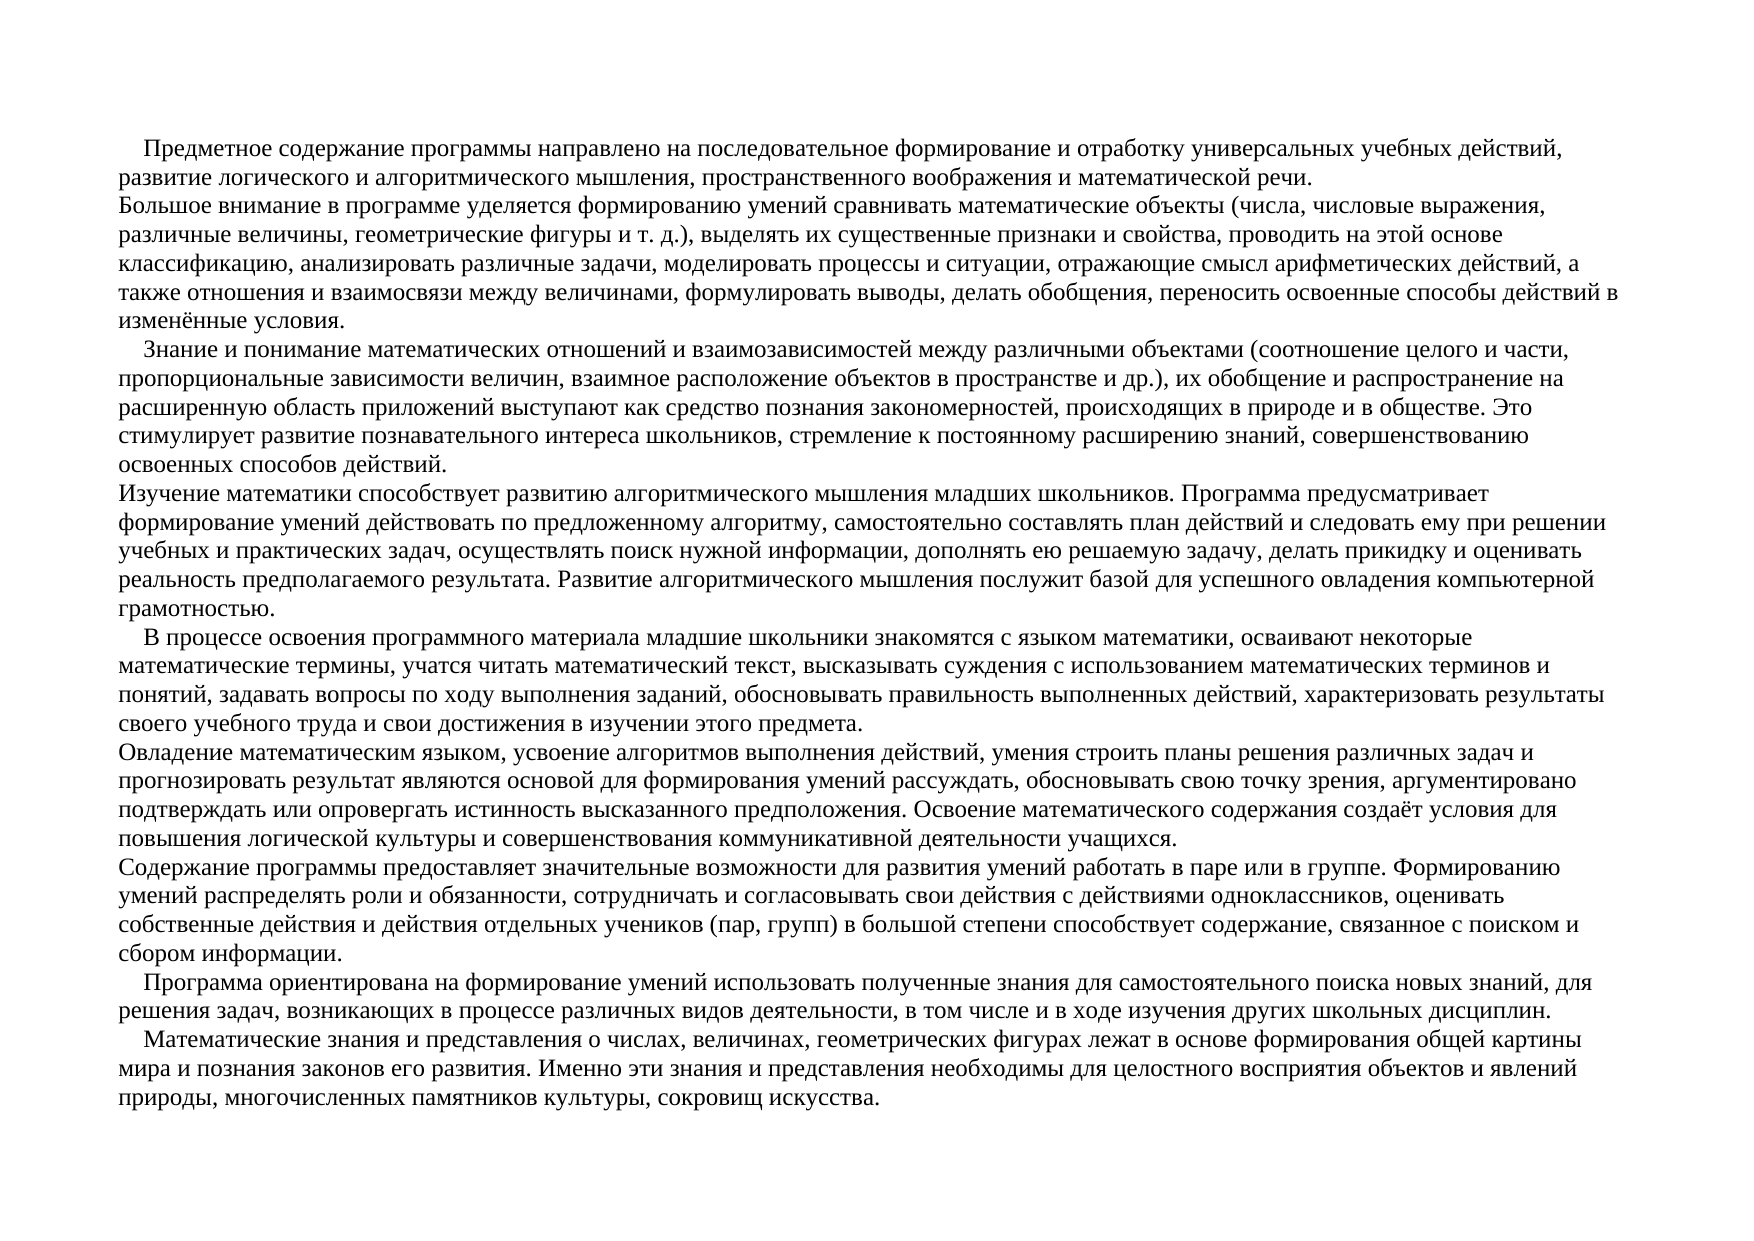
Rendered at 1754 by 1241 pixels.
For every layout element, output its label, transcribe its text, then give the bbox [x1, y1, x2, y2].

text Изучение математики способствует развитию алгоритмического мышления младших школьников. Программа предусматривает формирование умений действовать по предложенному алгоритму, самостоятельно составлять план действий и следовать ему при решении учебных и практических задач, осуществлять поиск нужной информации, дополнять ею решаемую задачу, делать прикидку и оценивать реальность предполагаемого результата. Развитие алгоритмического мышления послужит базой для успешного овладения компьютерной грамотностью. [118, 478, 1636, 622]
text Программа ориентирована на формирование умений использовать полученные знания для самостоятельного поиска новых знаний, для решения задач, возникающих в процессе различных видов деятельности, в том числе и в ходе изучения других школьных дисциплин. [118, 967, 1636, 1024]
text В процессе освоения программного материала младшие школьники знакомятся с языком математики, осваивают некоторые математические термины, учатся читать математический текст, высказывать суждения с использованием математических терминов и понятий, задавать вопросы по ходу выполнения заданий, обосновывать правильность выполненных действий, характеризовать результаты своего учебного труда и свои достижения в изучении этого предмета. [118, 622, 1636, 737]
text Знание и понимание математических отношений и взаимозависимостей между различными объектами (соотношение целого и части, пропорциональные зависимости величин, взаимное расположение объектов в пространстве и др.), их обобщение и распространение на расширенную область приложений выступают как средство познания закономерностей, происходящих в природе и в обществе. Это стимулирует развитие познавательного интереса школьников, стремление к постоянному расширению знаний, совершенствованию освоенных способов действий. [118, 334, 1636, 478]
text Математические знания и представления о числах, величинах, геометрических фигурах лежат в основе формирования общей картины мира и познания законов его развития. Именно эти знания и представления необходимы для целостного восприятия объектов и явлений природы, многочисленных памятников культуры, сокровищ искусства. [118, 1024, 1636, 1110]
text Содержание программы предоставляет значительные возможности для развития умений работать в паре или в группе. Формированию умений распределять роли и обязанности, сотрудничать и согласовывать свои действия с действиями одноклассников, оценивать собственные действия и действия отдельных учеников (пар, групп) в большой степени способствует содержание, связанное с поиском и сбором информации. [118, 852, 1636, 967]
text Большое внимание в программе уделяется формированию умений сравнивать математические объекты (числа, числовые выражения, различные величины, геометрические фигуры и т. д.), выделять их существенные признаки и свойства, проводить на этой основе классификацию, анализировать различные задачи, моделировать процессы и ситуации, отражающие смысл арифметических действий, а также отношения и взаимосвязи между величинами, формулировать выводы, делать обобщения, переносить освоенные способы действий в изменённые условия. [118, 190, 1636, 334]
text Овладение математическим языком, усвоение алгоритмов выполнения действий, умения строить планы решения различных задач и прогнозировать результат являются основой для формирования умений рассуждать, обосновывать свою точку зрения, аргументировано подтверждать или опровергать истинность высказанного предположения. Освоение математического содержания создаёт условия для повышения логической культуры и совершенствования коммуникативной деятельности учащихся. [118, 737, 1636, 852]
text Предметное содержание программы направлено на последовательное формирование и отработку универсальных учебных действий, развитие логического и алгоритмического мышления, пространственного воображения и математической речи. [118, 133, 1636, 190]
